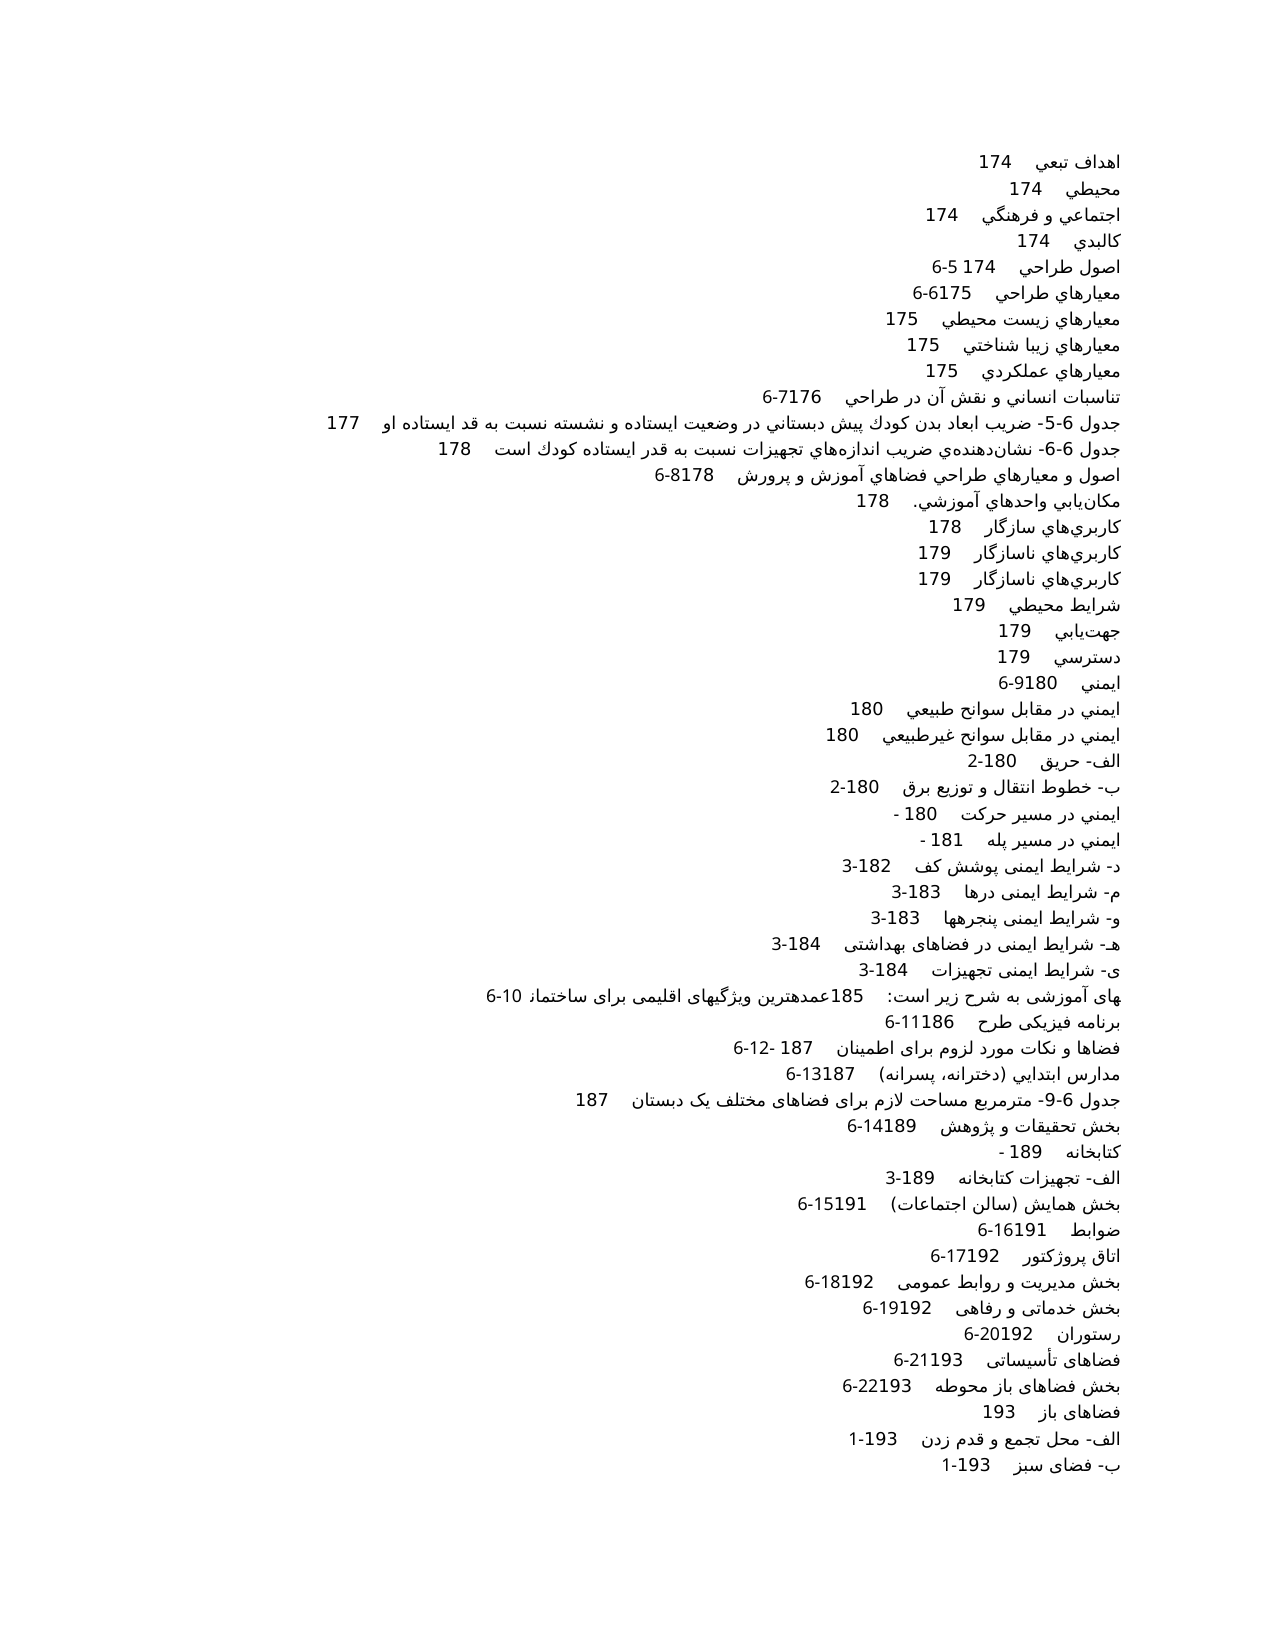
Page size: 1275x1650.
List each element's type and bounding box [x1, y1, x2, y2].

text [150, 150, 1125, 1476]
